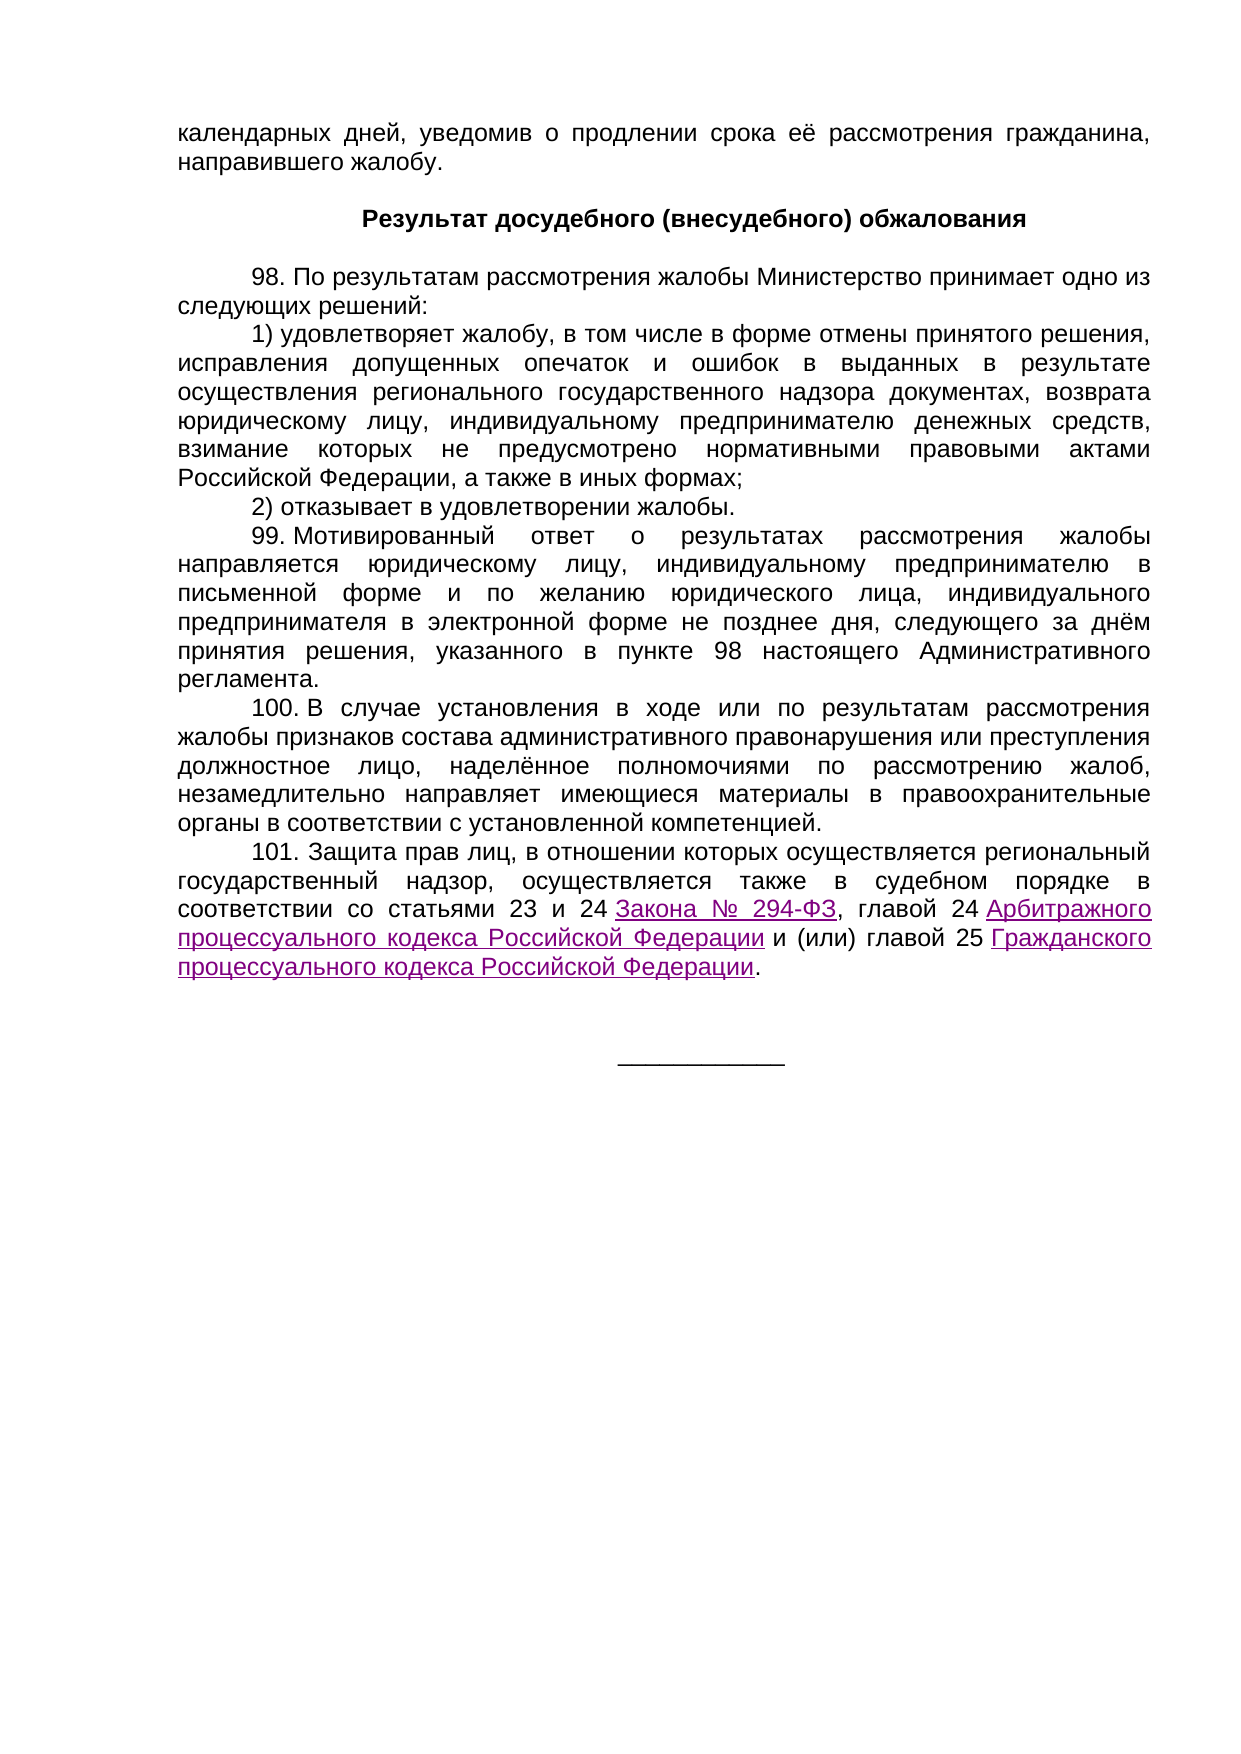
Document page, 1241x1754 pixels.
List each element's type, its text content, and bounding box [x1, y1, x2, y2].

text 1) удовлетворяет жалобу, в том числе в форме отмены принятого решения, исправления допущенных опечаток и ошибок в выданных в результате осуществления регионального государственного надзора документах, возврата юридическому лицу, индивидуальному предпринимателю денежных средств, взимание которых не предусмотрено нормативными правовыми актами Российской Федерации, а также в иных формах; [177, 319, 1152, 492]
text Результат досудебного (внесудебного) обжалования [177, 204, 1152, 233]
text 98. По результатам рассмотрения жалобы Министерство принимает одно из следующих решений: [177, 262, 1152, 319]
text ____________ [177, 1038, 1152, 1067]
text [177, 118, 1152, 176]
text 101. Защита прав лиц, в отношении которых осуществляется региональный государственный надзор, осуществляется также в судебном порядке в соответствии со статьями 23 и 24 Закона № 294-ФЗ, главой 24 Арбитражного процессуального кодекса Российской Федерации и (или) главой 25 Гражданского процессуального кодекса Российской Федерации. [177, 837, 1152, 981]
text 2) отказывает в удовлетворении жалобы. [177, 492, 1152, 521]
text 99. Мотивированный ответ о результатах рассмотрения жалобы направляется юридическому лицу, индивидуальному предпринимателю в письменной форме и по желанию юридического лица, индивидуального предпринимателя в электронной форме не позднее дня, следующего за днём принятия решения, указанного в пункте 98 настоящего Административного регламента. [177, 521, 1152, 693]
text 100. В случае установления в ходе или по результатам рассмотрения жалобы признаков состава административного правонарушения или преступления должностное лицо, наделённое полномочиями по рассмотрению жалоб, незамедлительно направляет имеющиеся материалы в правоохранительные органы в соответствии с установленной компетенцией. [177, 693, 1152, 837]
